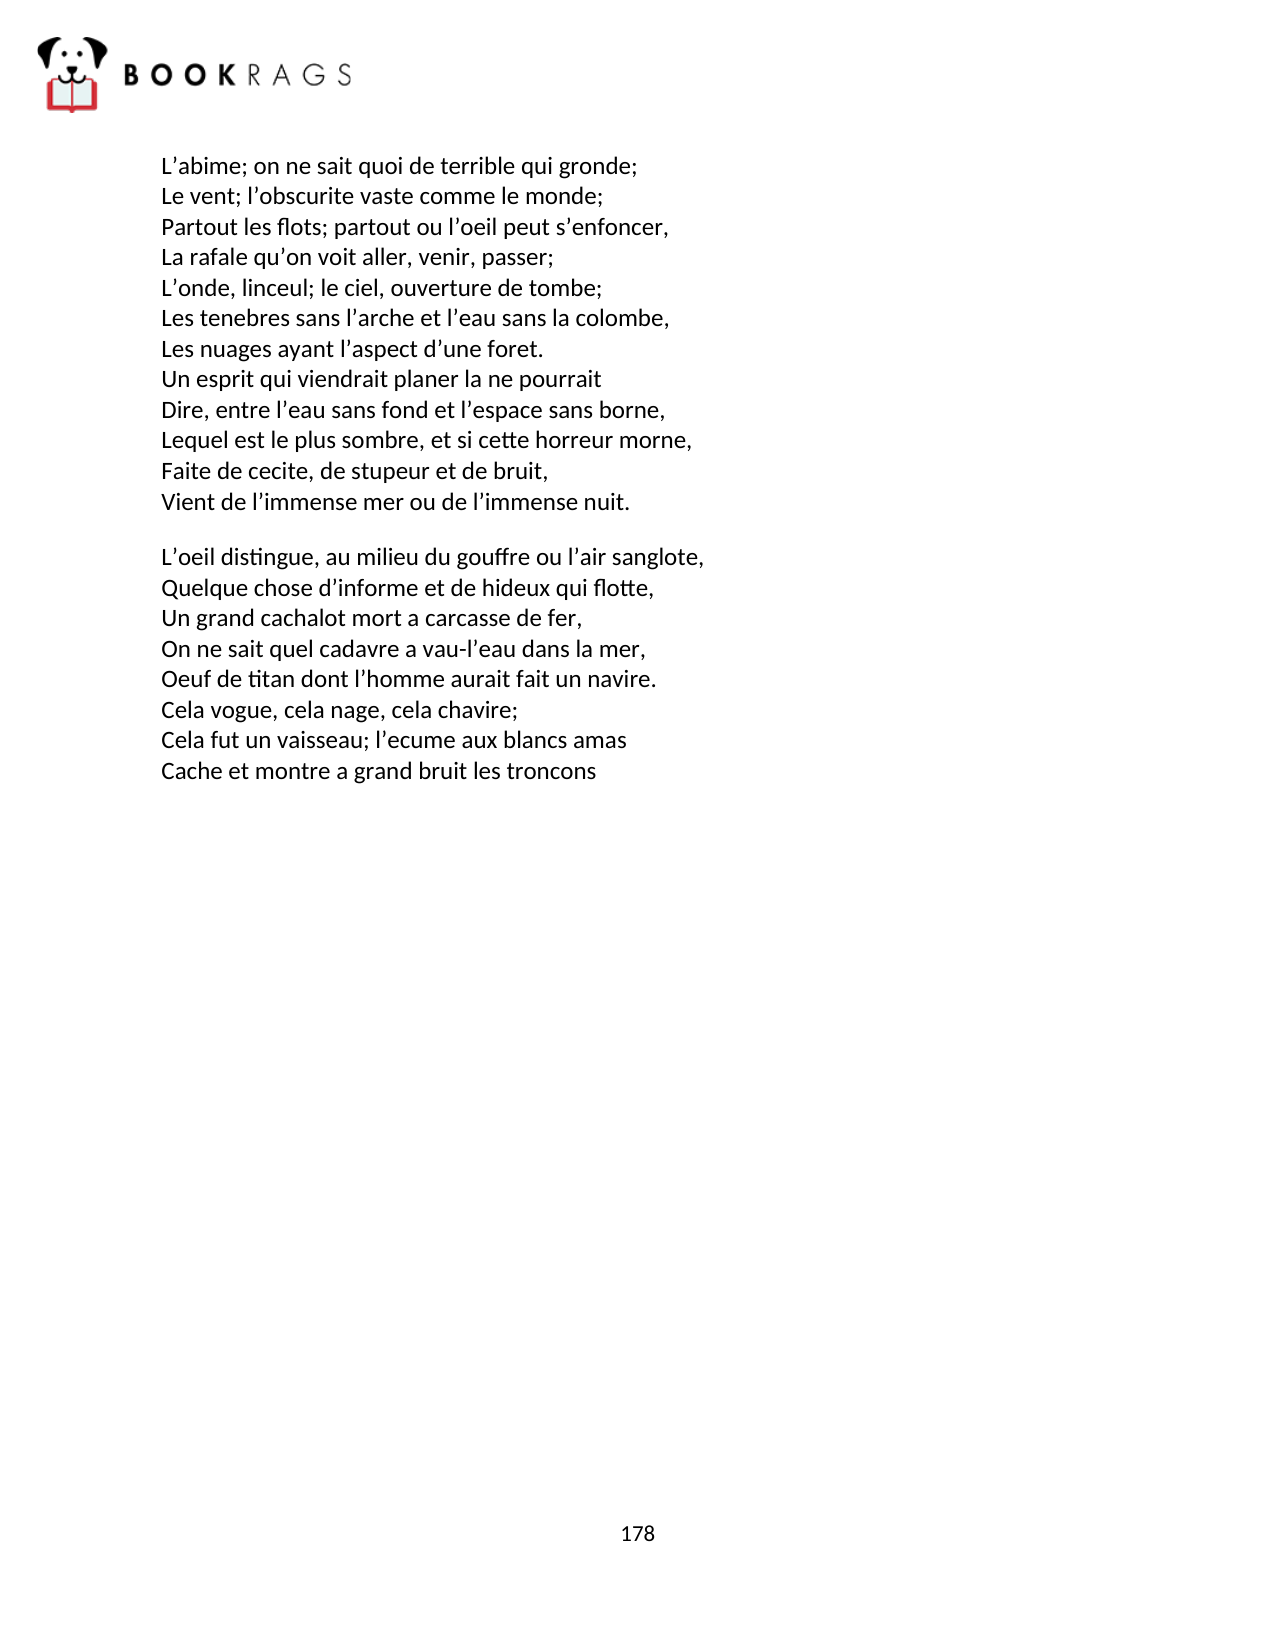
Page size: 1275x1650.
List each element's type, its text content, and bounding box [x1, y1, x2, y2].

text L’abime; on ne sait quoi de terrible qui gronde; Le vent; l’obscurite vaste comme le monde; Partout les flots; partout ou l’oeil peut s’enfoncer, La rafale qu’on voit aller, venir, passer; L’onde, linceul; le ciel, ouverture de tombe; Les tenebres sans l’arche et l’eau sans la colombe, Les nuages ayant l’aspect d’une foret. Un esprit qui viendrait planer la ne pourrait Dire, entre l’eau sans fond et l’espace sans borne, Lequel est le plus sombre, et si cette horreur morne, Faite de cecite, de stupeur et de bruit, Vient de l’immense mer ou de l’immense nuit. [150, 150, 1125, 516]
picture [37, 37, 351, 113]
text L’oeil distingue, au milieu du gouffre ou l’air sanglote, Quelque chose d’informe et de hideux qui flotte, Un grand cachalot mort a carcasse de fer, On ne sait quel cadavre a vau-l’eau dans la mer, Oeuf de titan dont l’homme aurait fait un navire. Cela vogue, cela nage, cela chavire; Cela fut un vaisseau; l’ecume aux blancs amas Cache et montre a grand bruit les troncons [150, 541, 1125, 785]
